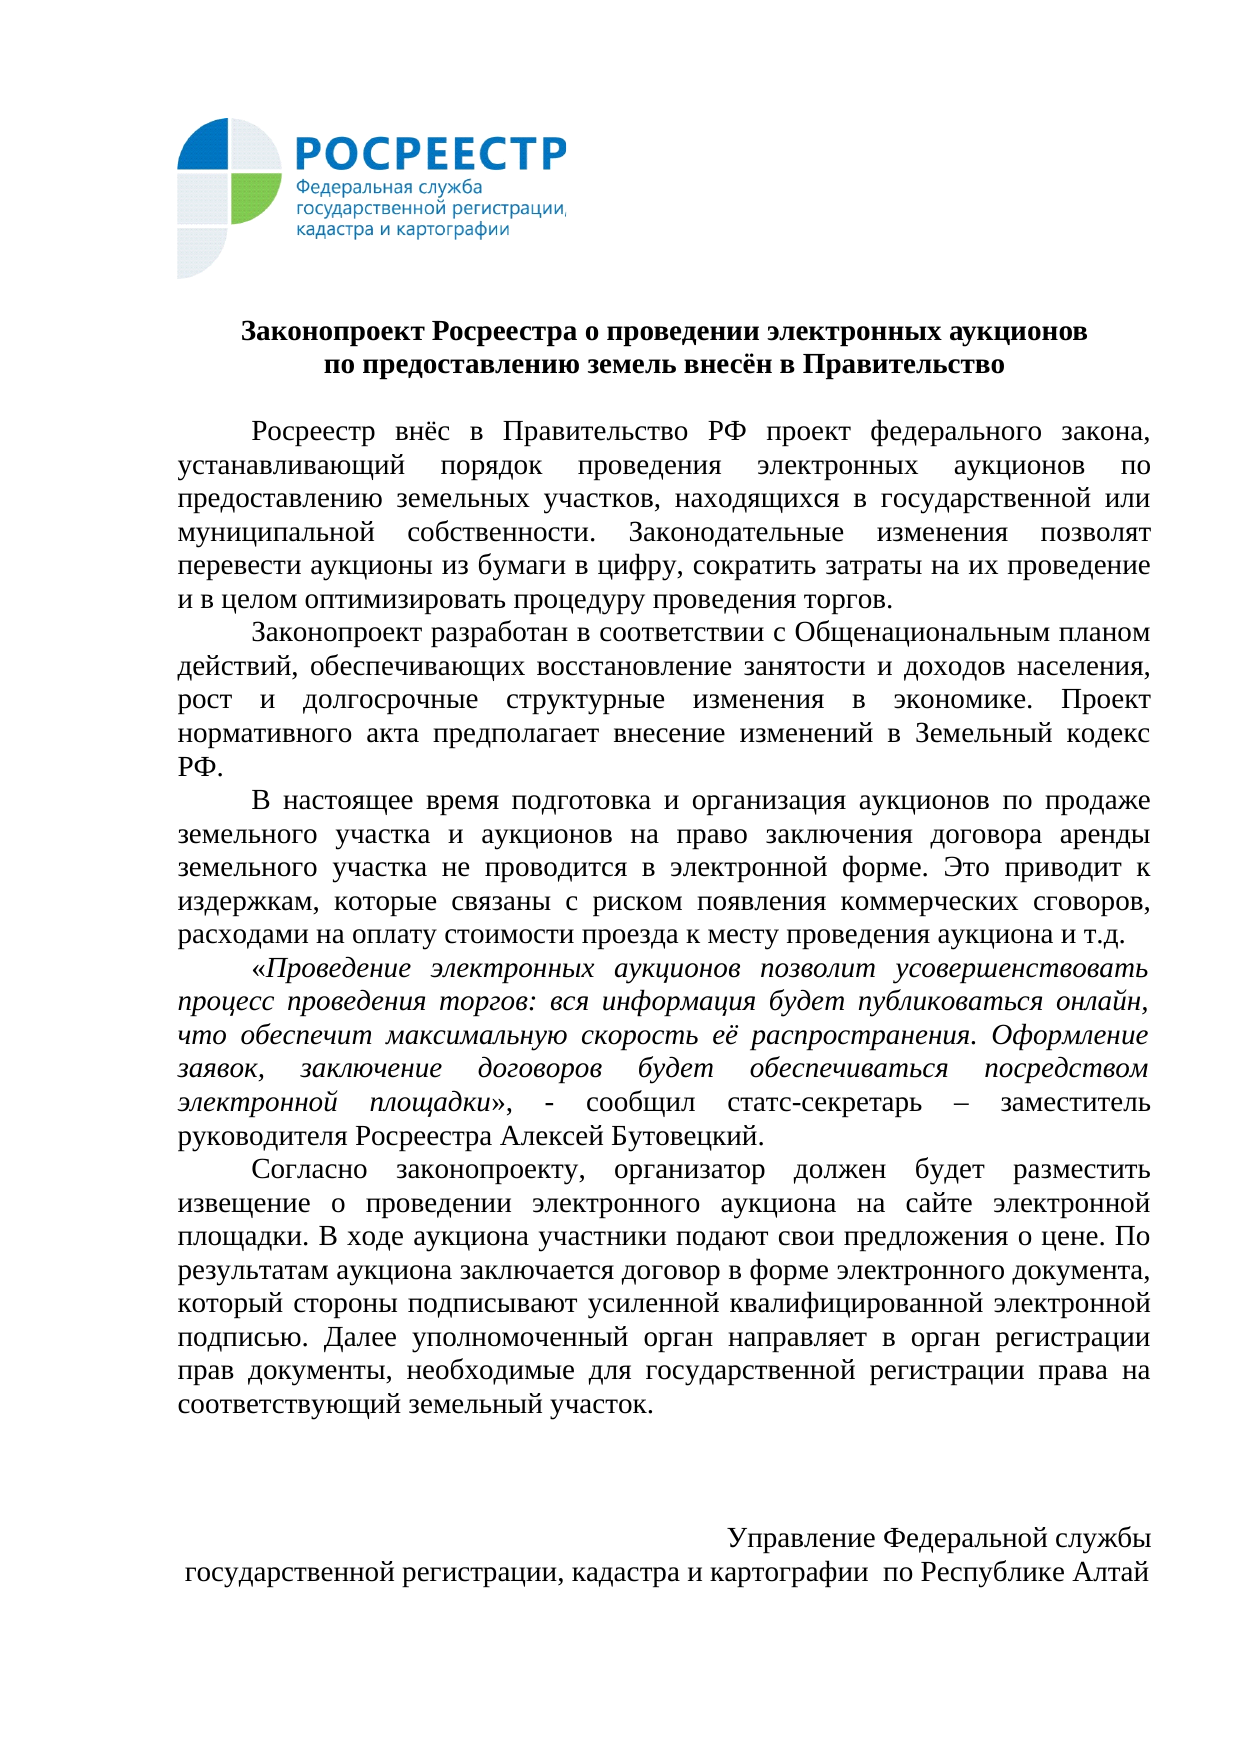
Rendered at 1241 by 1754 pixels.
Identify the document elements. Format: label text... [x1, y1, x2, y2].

text государственной регистрации, кадастра и картографии по Республике Алтай [177, 1554, 1152, 1587]
text В настоящее время подготовка и организация аукционов по продаже земельного участка и аукционов на право заключения договора аренды земельного участка не проводится в электронной форме. Это приводит к издержкам, которые связаны с риском появления коммерческих сговоров, расходами на оплату стоимости проезда к месту проведения аукциона и т.д. [177, 782, 1152, 950]
text Законопроект Росреестра о проведении электронных аукционов [177, 313, 1152, 346]
text Согласно законопроекту, организатор должен будет разместить извещение о проведении электронного аукциона на сайте электронной площадки. В ходе аукциона участники подают свои предложения о цене. По результатам аукциона заключается договор в форме электронного документа, который стороны подписывают усиленной квалифицированной электронной подписью. Далее уполномоченный орган направляет в орган регистрации прав документы, необходимые для государственной регистрации права на соответствующий земельный участок. [177, 1151, 1152, 1419]
text Законопроект разработан в соответствии с Общенациональным планом действий, обеспечивающих восстановление занятости и доходов населения, рост и долгосрочные структурные изменения в экономике. Проект нормативного акта предполагает внесение изменений в Земельный кодекс РФ. [177, 614, 1152, 782]
text «Проведение электронных аукционов позволит усовершенствовать процесс проведения торгов: вся информация будет публиковаться онлайн, что обеспечит максимальную скорость её распространения. Оформление заявок, заключение договоров будет обеспечиваться посредством электронной площадки», - сообщил статс-секретарь – заместитель руководителя Росреестра Алексей Бутовецкий. [177, 950, 1152, 1151]
text Росреестр внёс в Правительство РФ проект федерального закона, устанавливающий порядок проведения электронных аукционов по предоставлению земельных участков, находящихся в государственной или муниципальной собственности. Законодательные изменения позволят перевести аукционы из бумаги в цифру, сократить затраты на их проведение и в целом оптимизировать процедуру проведения торгов. [177, 413, 1152, 614]
text по предоставлению земель внесён в Правительство [177, 346, 1152, 380]
text Управление Федеральной службы [177, 1520, 1152, 1554]
picture [177, 118, 567, 279]
